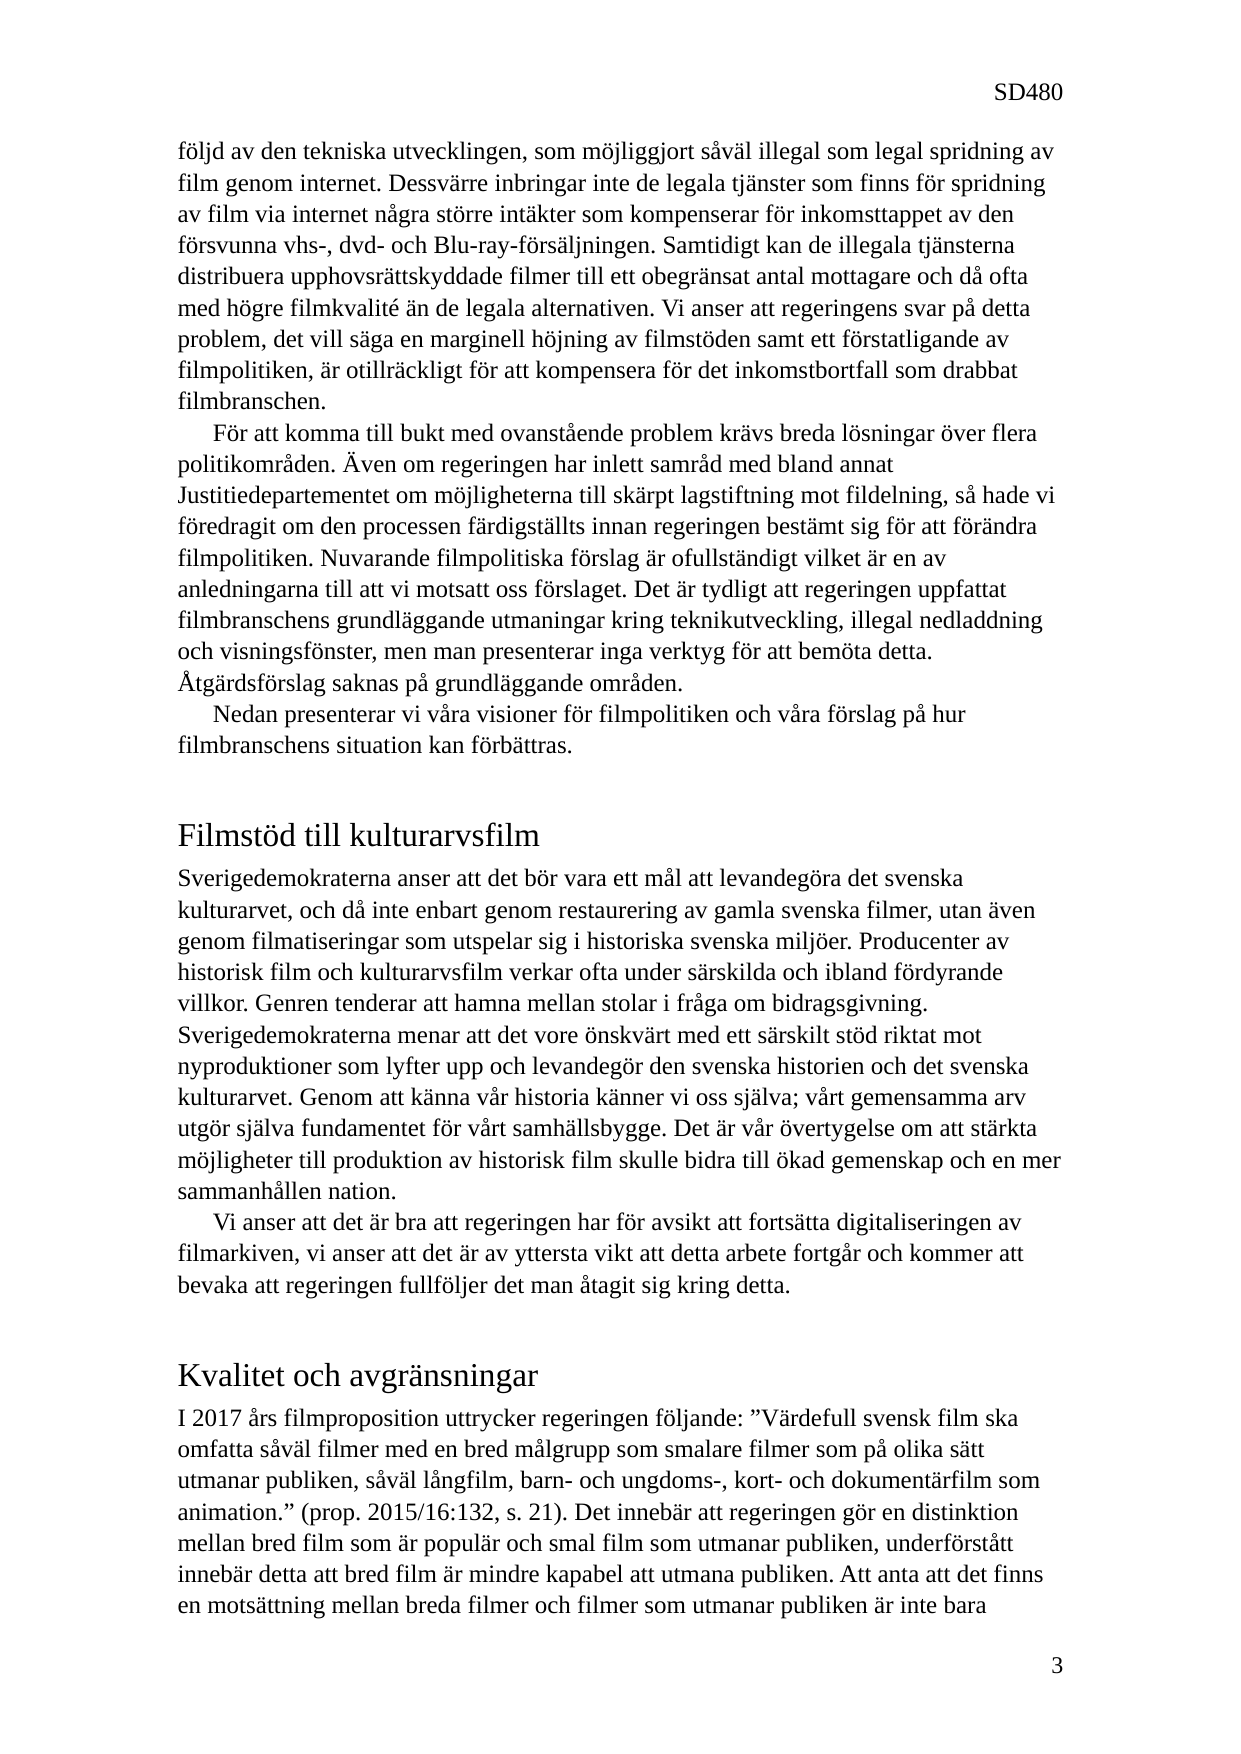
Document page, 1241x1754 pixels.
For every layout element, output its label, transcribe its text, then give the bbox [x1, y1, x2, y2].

subtitle Filmstöd till kulturarvsfilm [177, 821, 1063, 853]
text Sverigedemokraterna menar att det vore önskvärt med ett särskilt stöd riktat mot nyproduktioner som lyfter upp och levandegör den svenska historien och det svenska kulturarvet. Genom att känna vår historia känner vi oss själva; vårt gemensamma arv utgör själva fundamentet för vårt samhällsbygge. Det är vår övertygelse om att stärkta möjligheter till produktion av historisk film skulle bidra till ökad gemenskap och en mer sammanhållen nation. [177, 1017, 1063, 1205]
subtitle Kvalitet och avgränsningar [177, 1361, 1063, 1392]
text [177, 1401, 1063, 1619]
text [177, 134, 1063, 415]
text Sverigedemokraterna anser att det bör vara ett mål att levandegöra det svenska kulturarvet, och då inte enbart genom restaurering av gamla svenska filmer, utan även genom filmatiseringar som utspelar sig i historiska svenska miljöer. Producenter av historisk film och kulturarvsfilm verkar ofta under särskilda och ibland fördyrande villkor. Genren tenderar att hamna mellan stolar i fråga om bidragsgivning. [177, 861, 1063, 1017]
text Nedan presenterar vi våra visioner för filmpolitiken och våra förslag på hur filmbranschens situation kan förbättras. [177, 696, 1063, 759]
text För att komma till bukt med ovanstående problem krävs breda lösningar över flera politikområden. Även om regeringen har inlett samråd med bland annat Justitiedepartementet om möjligheterna till skärpt lagstiftning mot fildelning, så hade vi föredragit om den processen färdigställts innan regeringen bestämt sig för att förändra filmpolitiken. Nuvarande filmpolitiska förslag är ofullständigt vilket är en av anledningarna till att vi motsatt oss förslaget. Det är tydligt att regeringen uppfattat filmbranschens grundläggande utmaningar kring teknikutveckling, illegal nedladdning och visningsfönster, men man presenterar inga verktyg för att bemöta detta. Åtgärdsförslag saknas på grundläggande områden. [177, 415, 1063, 696]
text Vi anser att det är bra att regeringen har för avsikt att fortsätta digitaliseringen av filmarkiven, vi anser att det är av yttersta vikt att detta arbete fortgår och kommer att bevaka att regeringen fullföljer det man åtagit sig kring detta. [177, 1205, 1063, 1298]
